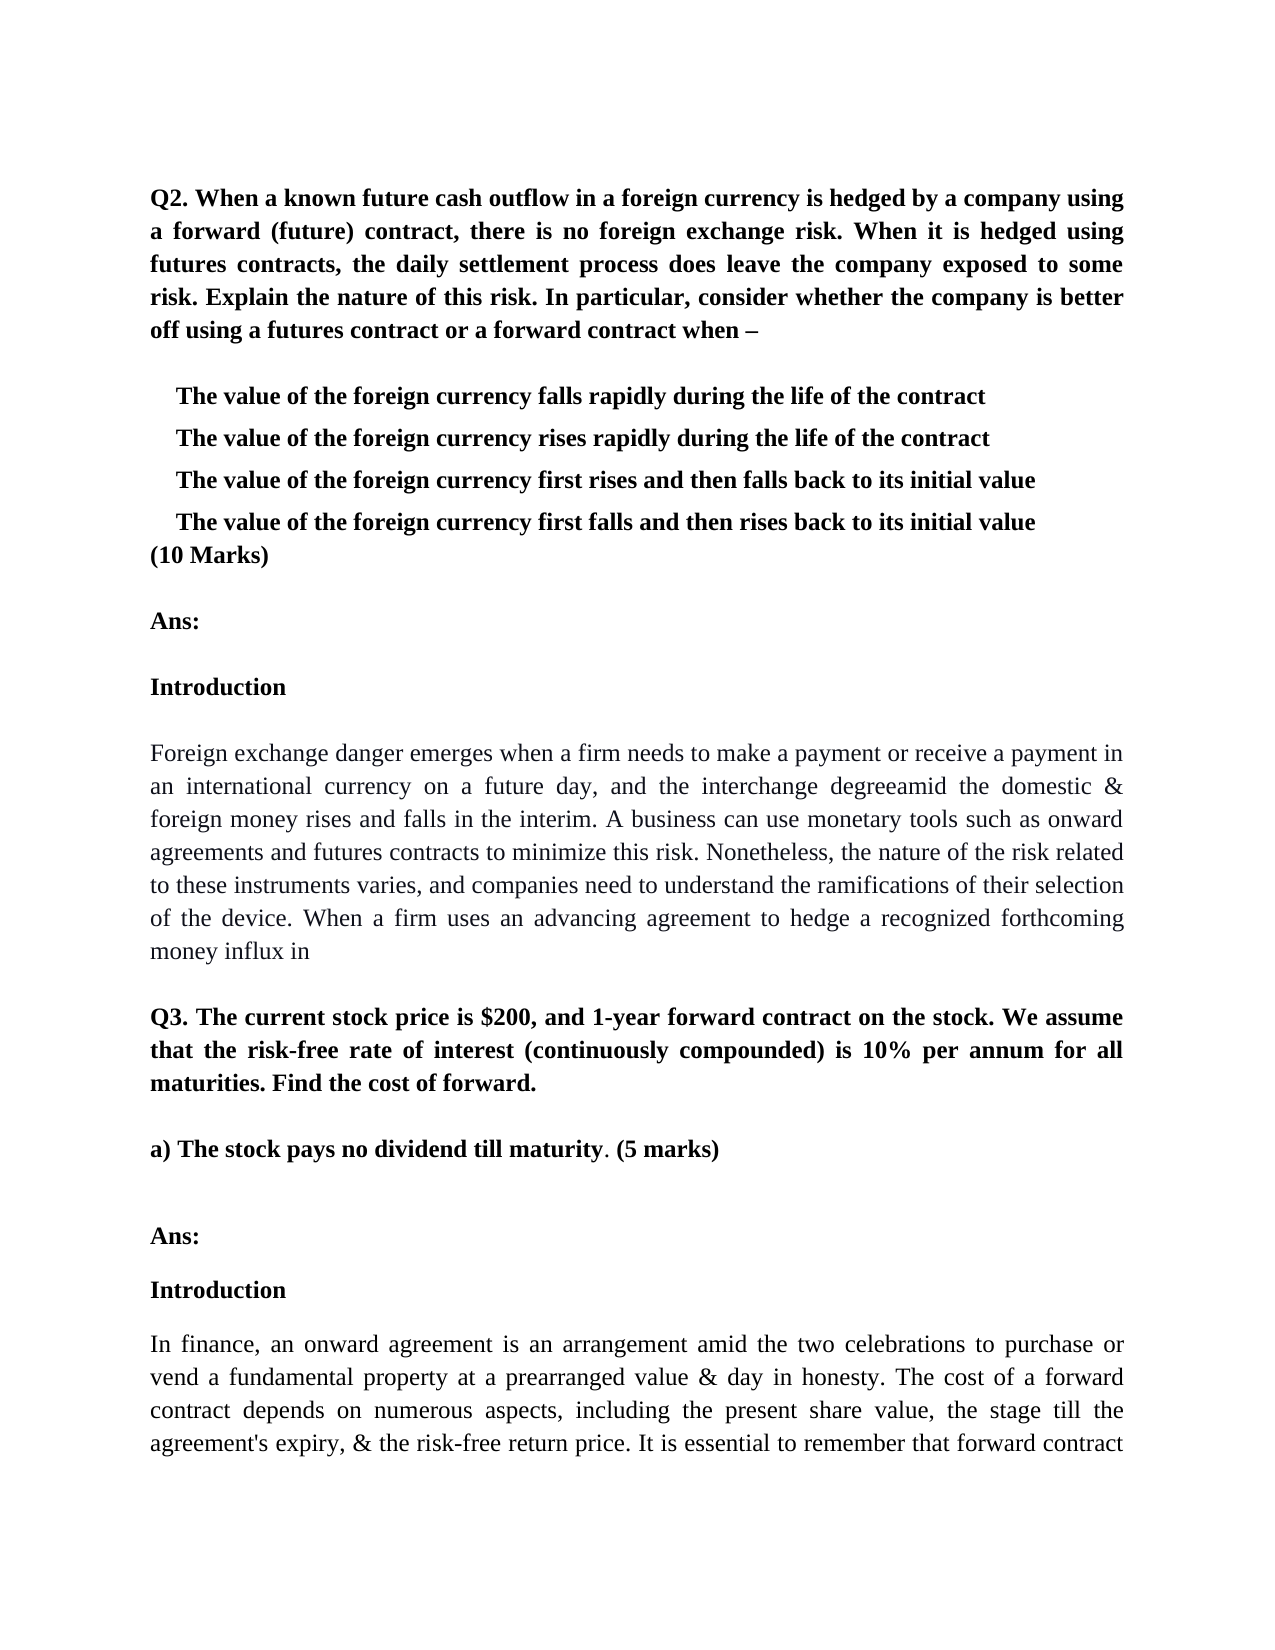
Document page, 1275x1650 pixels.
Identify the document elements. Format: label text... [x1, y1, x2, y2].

text Q3. The current stock price is $200, and 1-year forward contract on the stock. We assume that the risk-free rate of interest (continuously compounded) is 10% per annum for all maturities. Find the cost of forward. [150, 1002, 1125, 1097]
text Q2. When a known future cash outflow in a foreign currency is hedged by a company using a forward (future) contract, there is no foreign exchange risk. When it is hedged using futures contracts, the daily settlement process does leave the company exposed to some risk. Explain the nature of this risk. In particular, consider whether the company is better off using a futures contract or a forward contract when – [150, 183, 1125, 344]
text  The value of the foreign currency falls rapidly during the life of the contract [150, 381, 1125, 410]
text  The value of the foreign currency first falls and then rises back to its initial value [150, 507, 1125, 536]
text Introduction [150, 672, 1125, 701]
text  The value of the foreign currency first rises and then falls back to its initial value [150, 465, 1125, 494]
text (10 Marks) [150, 540, 1125, 568]
text  The value of the foreign currency rises rapidly during the life of the contract [150, 423, 1125, 452]
text Introduction [150, 1275, 1125, 1304]
text Ans: [150, 606, 1125, 634]
text a) The stock pays no dividend till maturity. (5 marks) [150, 1134, 1125, 1163]
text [150, 1329, 1125, 1457]
text Ans: [150, 1221, 1125, 1250]
text Foreign exchange danger emerges when a firm needs to make a payment or receive a payment in an international currency on a future day, and the interchange degreeamid the domestic & foreign money rises and falls in the interim. A business can use monetary tools such as onward agreements and futures contracts to minimize this risk. Nonetheless, the nature of the risk related to these instruments varies, and companies need to understand the ramifications of their selection of the device. When a firm uses an advancing agreement to hedge a recognized forthcoming money influx in [150, 738, 1125, 965]
